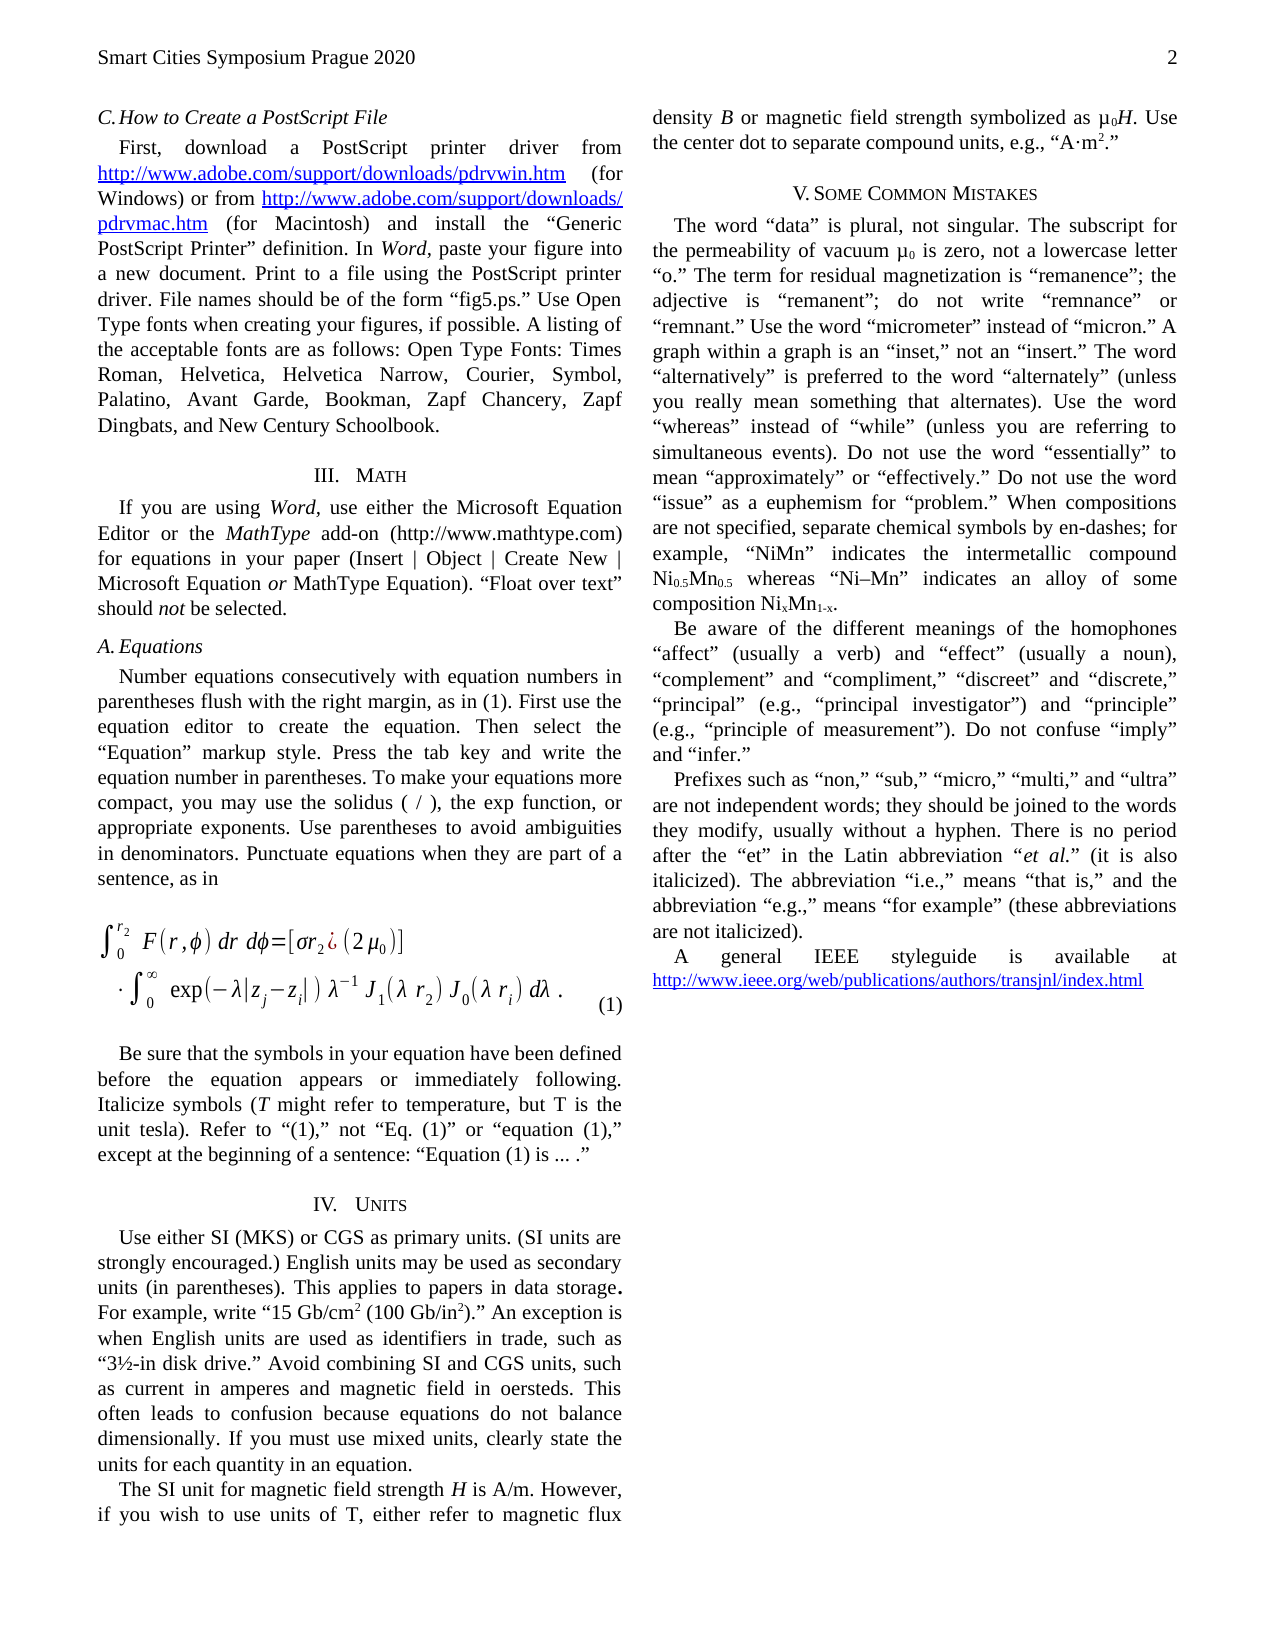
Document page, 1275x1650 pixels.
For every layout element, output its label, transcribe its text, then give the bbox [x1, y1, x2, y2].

text Be aware of the different meanings of the homophones “affect” (usually a verb) and “effect” (usually a noun), “complement” and “compliment,” “discreet” and “discrete,” “principal” (e.g., “principal investigator”) and “principle” (e.g., “principle of measurement”). Do not confuse “imply” and “infer.” [652, 616, 1177, 766]
subtitle MATH [97, 463, 622, 487]
text The SI unit for magnetic field strength H is A/m. However, if you wish to use units of T, either refer to magnetic flux density B or magnetic field strength symbolized as µ0H. Use the center dot to separate compound units, e.g., “A·m2.” [652, 105, 1177, 154]
text Prefixes such as “non,” “sub,” “micro,” “multi,” and “ultra” are not independent words; they should be joined to the words they modify, usually without a hyphen. There is no period after the “et” in the Latin abbreviation “et al.” (it is also italicized). The abbreviation “i.e.,” means “that is,” and the abbreviation “e.g.,” means “for example” (these abbreviations are not italicized). [652, 767, 1177, 943]
text Number equations consecutively with equation numbers in parentheses flush with the right margin, as in (1). First use the equation editor to create the equation. Then select the “Equation” markup style. Press the tab key and write the equation number in parentheses. To make your equations more compact, you may use the solidus ( / ), the exp function, or appropriate exponents. Use parentheses to avoid ambiguities in denominators. Punctuate equations when they are part of a sentence, as in [97, 664, 622, 890]
text A general IEEE styleguide is available at http://www.ieee.org/web/publications/authors/transjnl/index.html [652, 944, 1177, 991]
text If you are using Word, use either the Microsoft Equation Editor or the MathType add-on (http://www.mathtype.com) for equations in your paper (Insert | Object | Create New | Microsoft Equation or MathType Equation). “Float over text” should not be selected. [97, 495, 622, 620]
subtitle How to Create a PostScript File [97, 105, 622, 129]
text The word “data” is plural, not singular. The subscript for the permeability of vacuum µ0 is zero, not a lowercase letter “o.” The term for residual magnetization is “remanence”; the adjective is “remanent”; do not write “remnance” or “remnant.” Use the word “micrometer” instead of “micron.” A graph within a graph is an “inset,” not an “insert.” The word “alternatively” is preferred to the word “alternately” (unless you really mean something that alternates). Use the word “whereas” instead of “while” (unless you are referring to simultaneous events). Do not use the word “essentially” to mean “approximately” or “effectively.” Do not use the word “issue” as a euphemism for “problem.” When compositions are not specified, separate chemical symbols by en-dashes; for example, “NiMn” indicates the intermetallic compound Ni0.5Mn0.5 whereas “Ni–Mn” indicates an alloy of some composition NixMn1-x. [652, 213, 1177, 615]
text First, download a PostScript printer driver from http://www.adobe.com/support/downloads/pdrvwin.htm (for Windows) or from http://www.adobe.com/support/downloads/ pdrvmac.htm (for Macintosh) and install the “Generic PostScript Printer” definition. In Word, paste your figure into a new document. Print to a file using the PostScript printer driver. File names should be of the form “fig5.ps.” Use Open Type fonts when creating your figures, if possible. A listing of the acceptable fonts are as follows: Open Type Fonts: Times Roman, Helvetica, Helvetica Narrow, Courier, Symbol, Palatino, Avant Garde, Bookman, Zapf Chancery, Zapf Dingbats, and New Century Schoolbook. [97, 135, 622, 437]
subtitle Some Common Mistakes [652, 180, 1177, 204]
text Be sure that the symbols in your equation have been defined before the equation appears or immediately following. Italicize symbols (T might refer to temperature, but T is the unit tesla). Refer to “(1),” not “Eq. (1)” or “equation (1),” except at the beginning of a sentence: “Equation (1) is ... .” [97, 1041, 622, 1166]
subtitle Units [97, 1192, 622, 1216]
text (1) [97, 916, 622, 1016]
text Use either SI (MKS) or CGS as primary units. (SI units are strongly encouraged.) English units may be used as secondary units (in parentheses). This applies to papers in data storage. For example, write “15 Gb/cm2 (100 Gb/in2).” An exception is when English units are used as identifiers in trade, such as “3½-in disk drive.” Avoid combining SI and CGS units, such as current in amperes and magnetic field in oersteds. This often leads to confusion because equations do not balance dimensionally. If you must use mixed units, clearly state the units for each quantity in an equation. [97, 1225, 622, 1476]
subtitle Equations [97, 634, 622, 658]
text The SI unit for magnetic field strength H is A/m. However, if you wish to use units of T, either refer to magnetic flux density B or magnetic field strength symbolized as µ0H. Use the center dot to separate compound units, e.g., “A·m2.” [97, 1477, 622, 1526]
